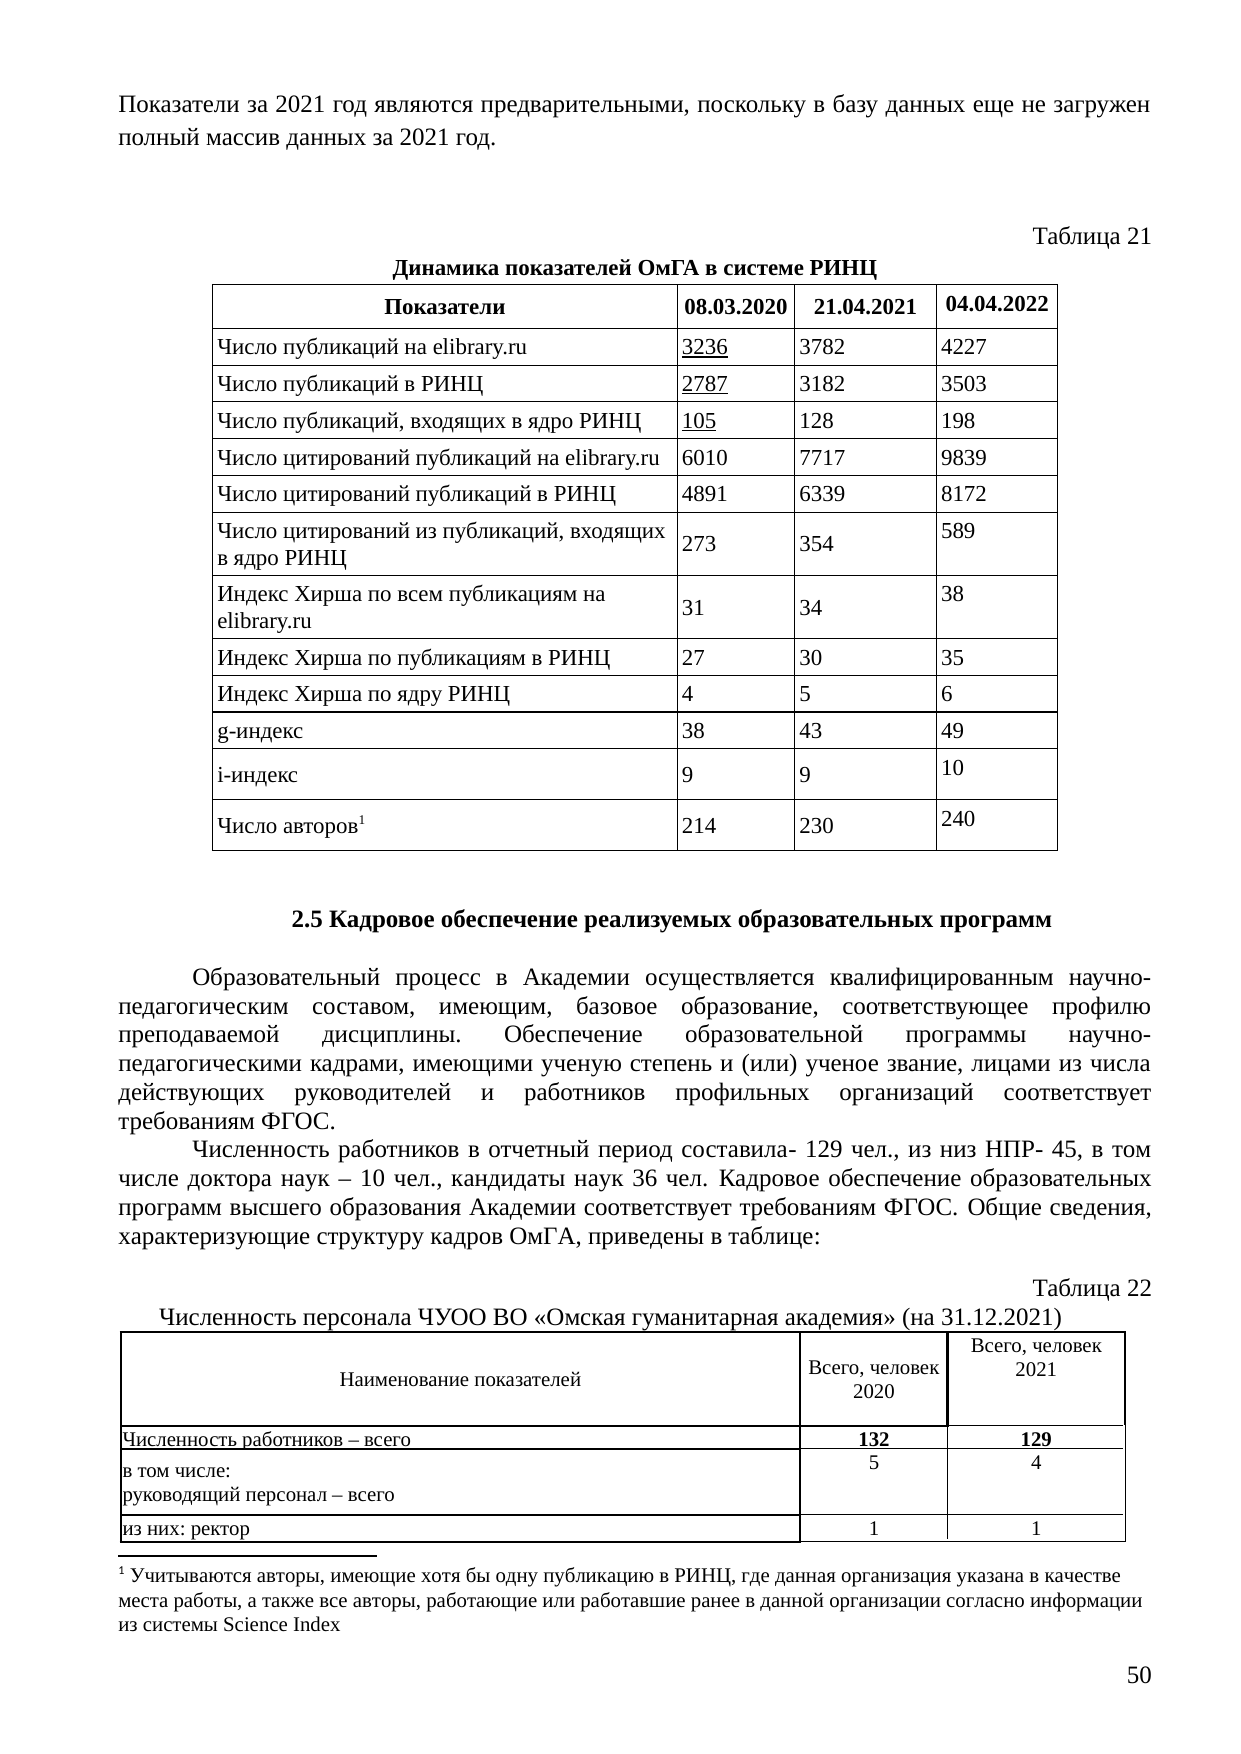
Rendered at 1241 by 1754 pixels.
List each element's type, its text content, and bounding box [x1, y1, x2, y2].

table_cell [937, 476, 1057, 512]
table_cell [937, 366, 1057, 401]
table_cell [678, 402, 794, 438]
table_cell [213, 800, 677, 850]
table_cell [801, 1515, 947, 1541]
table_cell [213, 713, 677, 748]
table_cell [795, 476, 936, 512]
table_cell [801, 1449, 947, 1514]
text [118, 89, 1152, 150]
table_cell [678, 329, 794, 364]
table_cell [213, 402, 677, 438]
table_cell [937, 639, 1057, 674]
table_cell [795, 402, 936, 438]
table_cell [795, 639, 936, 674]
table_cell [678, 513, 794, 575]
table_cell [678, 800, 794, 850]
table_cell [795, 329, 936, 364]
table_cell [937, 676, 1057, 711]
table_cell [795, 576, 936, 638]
text Численность работников в отчетный период составила- 129 чел., из низ НПР- 45, в том числе доктора наук – 10 чел., кандидаты наук 36 чел. Кадровое обеспечение образовательных программ высшего образования Академии соответствует требованиям ФГОС. Общие сведения, характеризующие структуру кадров ОмГА, приведены в таблице: [118, 1134, 1152, 1249]
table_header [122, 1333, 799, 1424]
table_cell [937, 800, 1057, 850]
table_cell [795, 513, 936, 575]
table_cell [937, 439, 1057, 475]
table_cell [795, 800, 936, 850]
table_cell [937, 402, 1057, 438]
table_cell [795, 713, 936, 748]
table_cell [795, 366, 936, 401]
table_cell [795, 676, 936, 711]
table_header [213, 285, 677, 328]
text Таблица 22 [118, 1273, 1152, 1302]
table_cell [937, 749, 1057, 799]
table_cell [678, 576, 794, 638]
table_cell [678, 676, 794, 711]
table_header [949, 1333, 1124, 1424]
text Динамика показателей ОмГА в системе РИНЦ [118, 254, 1152, 280]
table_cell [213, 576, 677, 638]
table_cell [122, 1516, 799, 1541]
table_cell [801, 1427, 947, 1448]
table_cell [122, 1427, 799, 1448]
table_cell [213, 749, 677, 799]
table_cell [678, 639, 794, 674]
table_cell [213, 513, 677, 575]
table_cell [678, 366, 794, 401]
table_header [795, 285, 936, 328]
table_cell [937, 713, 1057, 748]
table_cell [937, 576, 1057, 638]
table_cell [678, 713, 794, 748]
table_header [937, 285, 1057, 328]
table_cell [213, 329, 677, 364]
text Таблица 21 [118, 221, 1152, 249]
text Численность персонала ЧУОО ВО «Омская гуманитарная академия» (на 31.12.2021) [118, 1302, 1152, 1331]
text Образовательный процесс в Академии осуществляется квалифицированным научно-педагогическим составом, имеющим, базовое образование, соответствующее профилю преподаваемой дисциплины. Обеспечение образовательной программы научно-педагогическими кадрами, имеющими ученую степень и (или) ученое звание, лицами из числа действующих руководителей и работников профильных организаций соответствует требованиям ФГОС. [118, 962, 1152, 1134]
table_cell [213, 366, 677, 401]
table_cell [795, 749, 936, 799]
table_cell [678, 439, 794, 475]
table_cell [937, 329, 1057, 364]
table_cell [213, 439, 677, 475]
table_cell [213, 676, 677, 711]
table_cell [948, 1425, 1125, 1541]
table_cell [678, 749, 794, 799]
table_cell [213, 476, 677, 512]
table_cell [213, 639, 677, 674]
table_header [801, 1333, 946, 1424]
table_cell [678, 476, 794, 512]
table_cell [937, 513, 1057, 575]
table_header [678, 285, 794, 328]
text 2.5 Кадровое обеспечение реализуемых образовательных программ [118, 904, 1152, 933]
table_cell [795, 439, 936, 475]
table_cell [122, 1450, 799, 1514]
